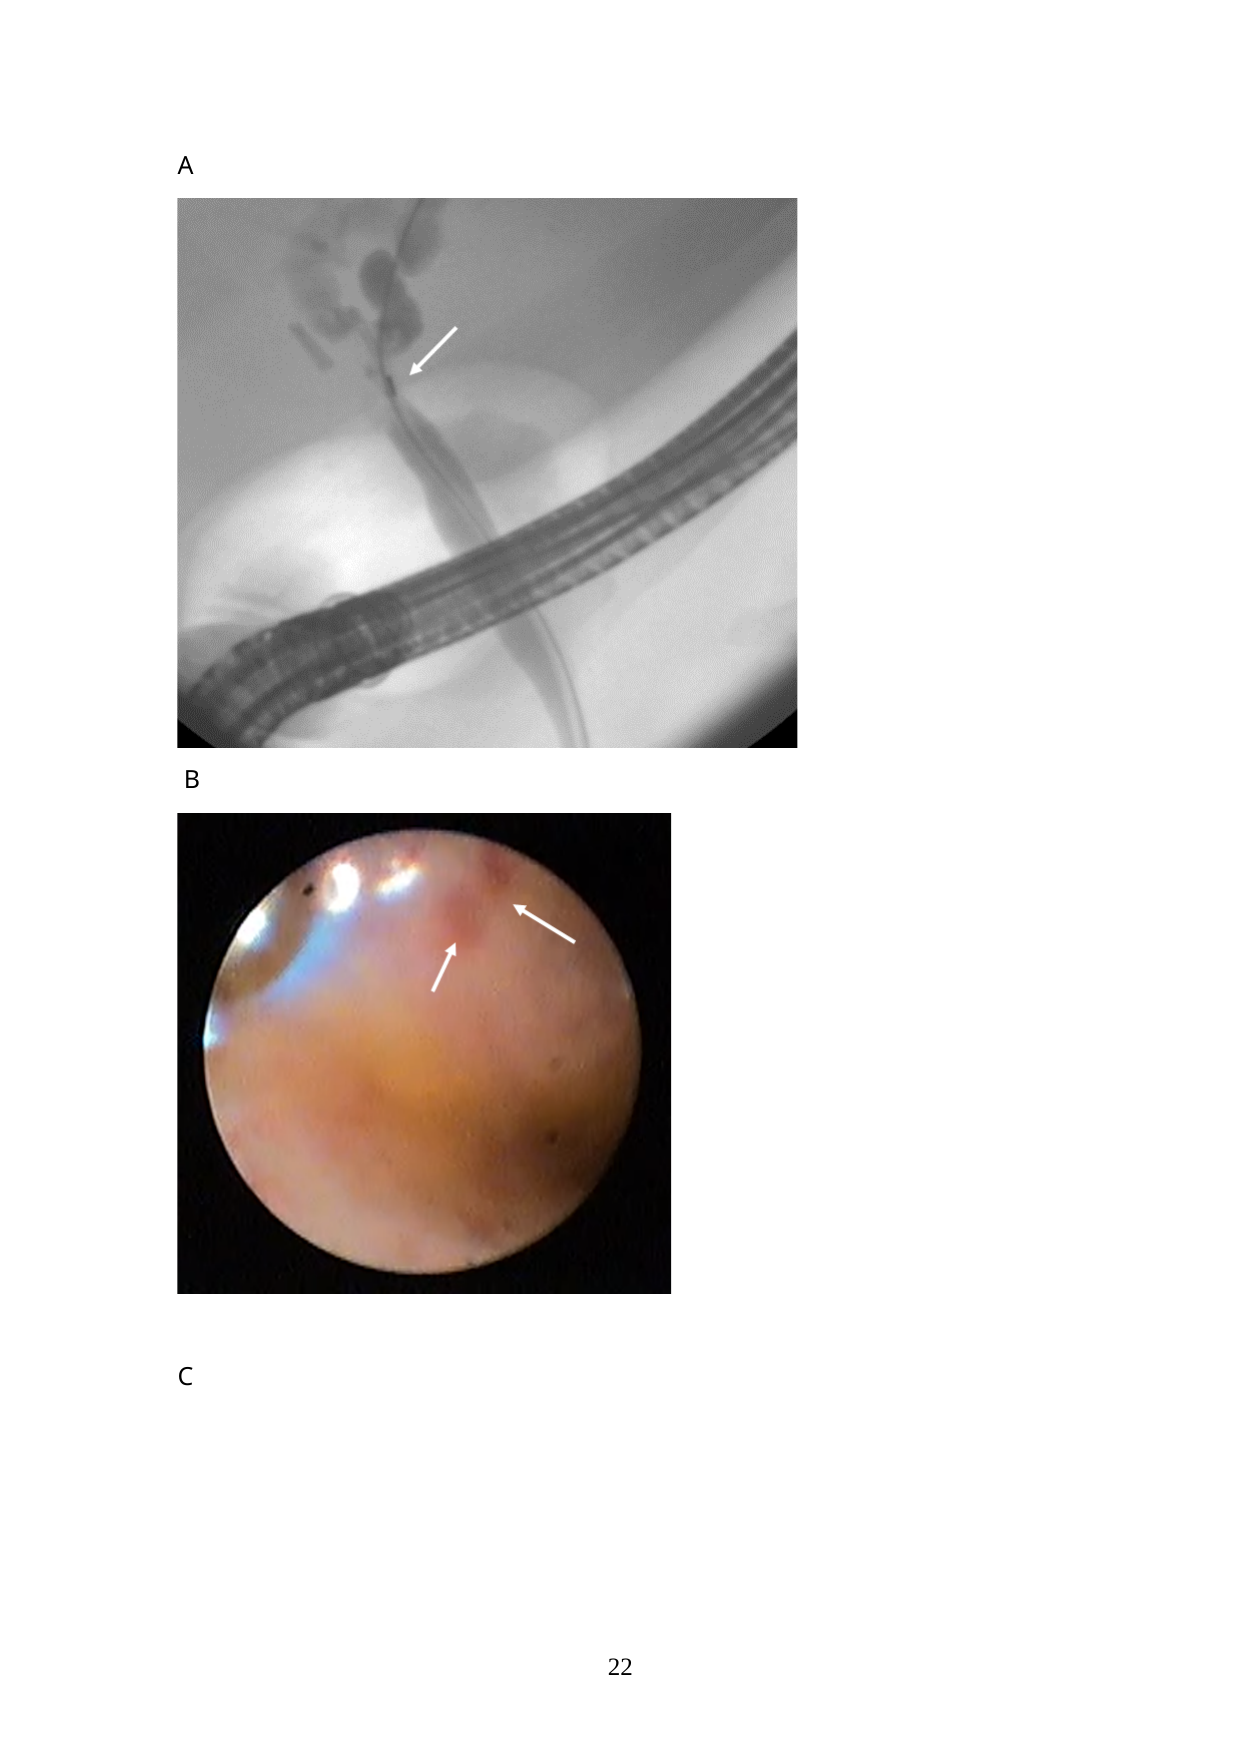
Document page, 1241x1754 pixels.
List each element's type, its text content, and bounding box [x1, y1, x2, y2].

text A [177, 148, 1063, 182]
text B [177, 762, 1063, 796]
picture [177, 813, 672, 1294]
picture [177, 198, 798, 748]
text C [177, 1358, 1063, 1393]
